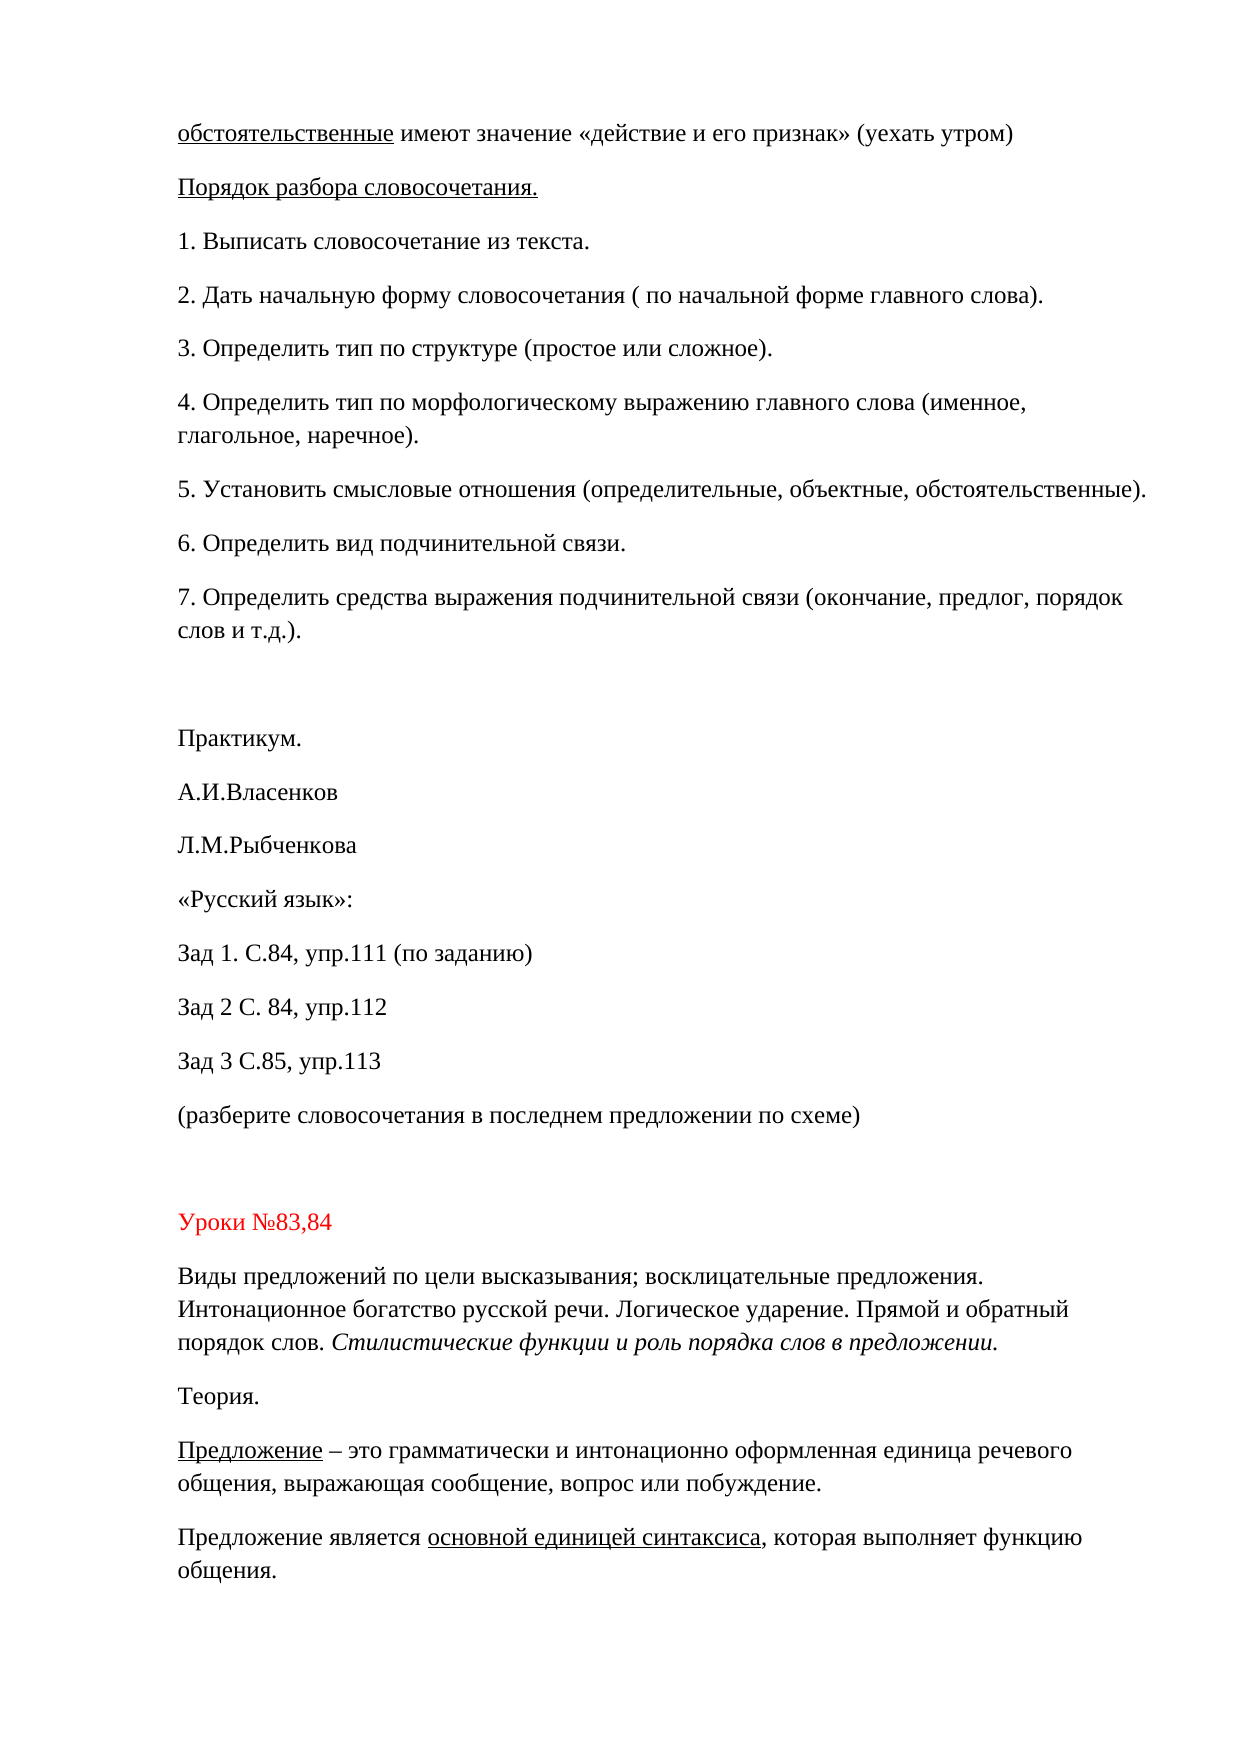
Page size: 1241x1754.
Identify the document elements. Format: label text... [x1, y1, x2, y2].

text 4. Определить тип по морфологическому выражению главного слова (именное, глагольное, наречное). [177, 387, 1152, 449]
text Зад 1. С.84, упр.111 (по заданию) [177, 938, 1152, 967]
text Предложение – это грамматически и интонационно оформленная единица речевого общения, выражающая сообщение, вопрос или побуждение. [177, 1435, 1152, 1497]
text обстоятельственные имеют значение «действие и его признак» (уехать утром) [177, 118, 1152, 147]
text (разберите словосочетания в последнем предложении по схеме) [177, 1100, 1152, 1128]
text Зад 3 С.85, упр.113 [177, 1046, 1152, 1074]
text Уроки №83,84 [177, 1207, 1152, 1236]
text 7. Определить средства выражения подчинительной связи (окончание, предлог, порядок слов и т.д.). [177, 582, 1152, 644]
text Л.М.Рыбченкова [177, 830, 1152, 859]
text Практикум. [177, 723, 1152, 751]
text Предложение является основной единицей синтаксиса, которая выполняет функцию общения. [177, 1522, 1152, 1584]
text Теория. [177, 1381, 1152, 1410]
text А.И.Власенков [177, 777, 1152, 805]
text Порядок разбора словосочетания. [177, 172, 1152, 201]
text 1. Выписать словосочетание из текста. [177, 226, 1152, 254]
text 3. Определить тип по структуре (простое или сложное). [177, 333, 1152, 362]
text 5. Установить смысловые отношения (определительные, объектные, обстоятельственные). [177, 474, 1152, 503]
text 2. Дать начальную форму словосочетания ( по начальной форме главного слова). [177, 280, 1152, 308]
text Зад 2 С. 84, упр.112 [177, 992, 1152, 1021]
text «Русский язык»: [177, 884, 1152, 913]
text 6. Определить вид подчинительной связи. [177, 528, 1152, 557]
text Виды предложений по цели высказывания; восклицательные предложения. Интонационное богатство русской речи. Логическое ударение. Прямой и обратный порядок слов. Стилистические функции и роль порядка слов в предложении. [177, 1261, 1152, 1356]
